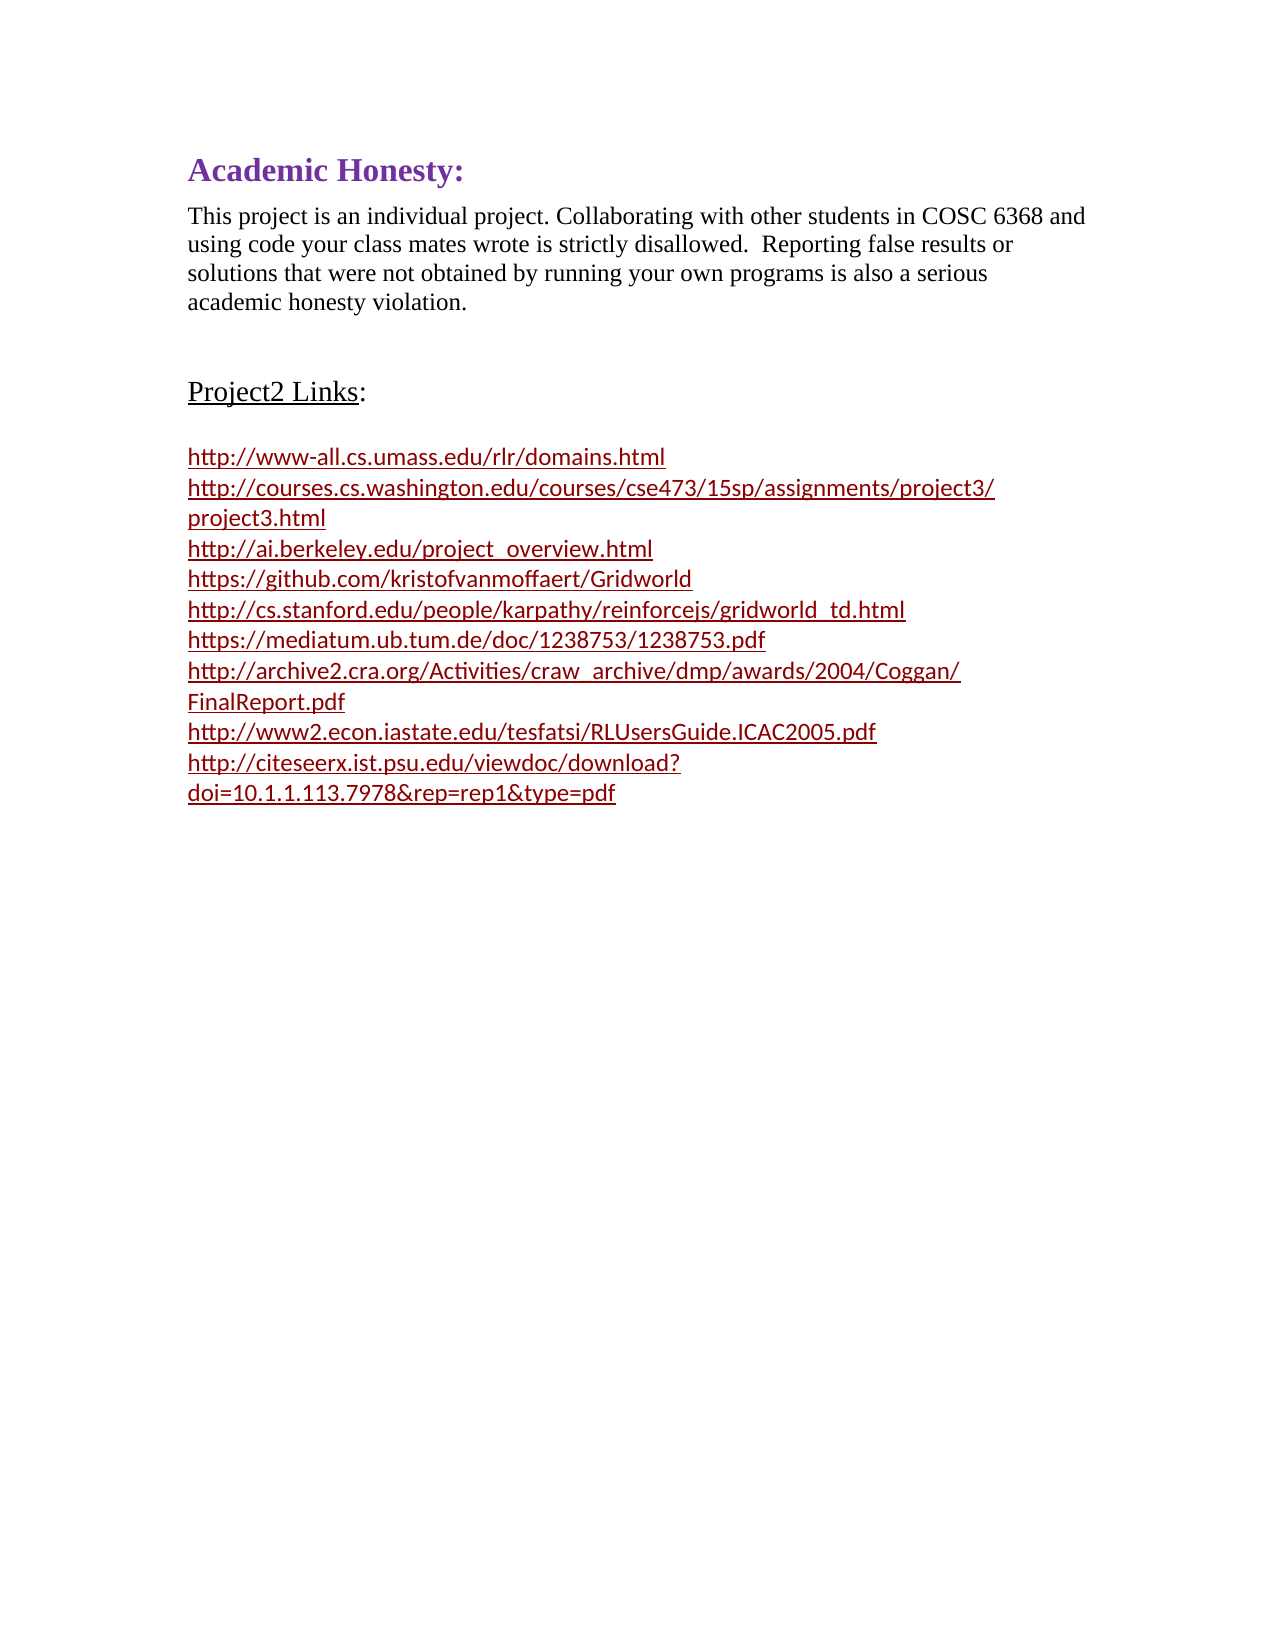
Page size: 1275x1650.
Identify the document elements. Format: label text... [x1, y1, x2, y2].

text http://cs.stanford.edu/people/karpathy/reinforcejs/gridworld_td.html [187, 594, 1087, 624]
text http://citeseerx.ist.psu.edu/viewdoc/download?doi=10.1.1.113.7978&rep=rep1&type=pdf [187, 747, 1087, 808]
text Project2 Links: [187, 374, 1087, 408]
text http://www2.econ.iastate.edu/tesfatsi/RLUsersGuide.ICAC2005.pdf [187, 716, 1087, 747]
text http://courses.cs.washington.edu/courses/cse473/15sp/assignments/project3/project3.html [187, 472, 1087, 533]
text Academic Honesty: [187, 150, 1087, 188]
text This project is an individual project. Collaborating with other students in COSC 6368 and using code your class mates wrote is strictly disallowed. Reporting false results or solutions that were not obtained by running your own programs is also a serious academic honesty violation. [187, 201, 1087, 316]
text http://archive2.cra.org/Activities/craw_archive/dmp/awards/2004/Coggan/FinalReport.pdf [187, 655, 1087, 716]
text http://www-all.cs.umass.edu/rlr/domains.html [187, 441, 1087, 472]
text http://ai.berkeley.edu/project_overview.html [187, 533, 1087, 563]
text https://github.com/kristofvanmoffaert/Gridworld [187, 563, 1087, 594]
text https://mediatum.ub.tum.de/doc/1238753/1238753.pdf [187, 624, 1087, 655]
